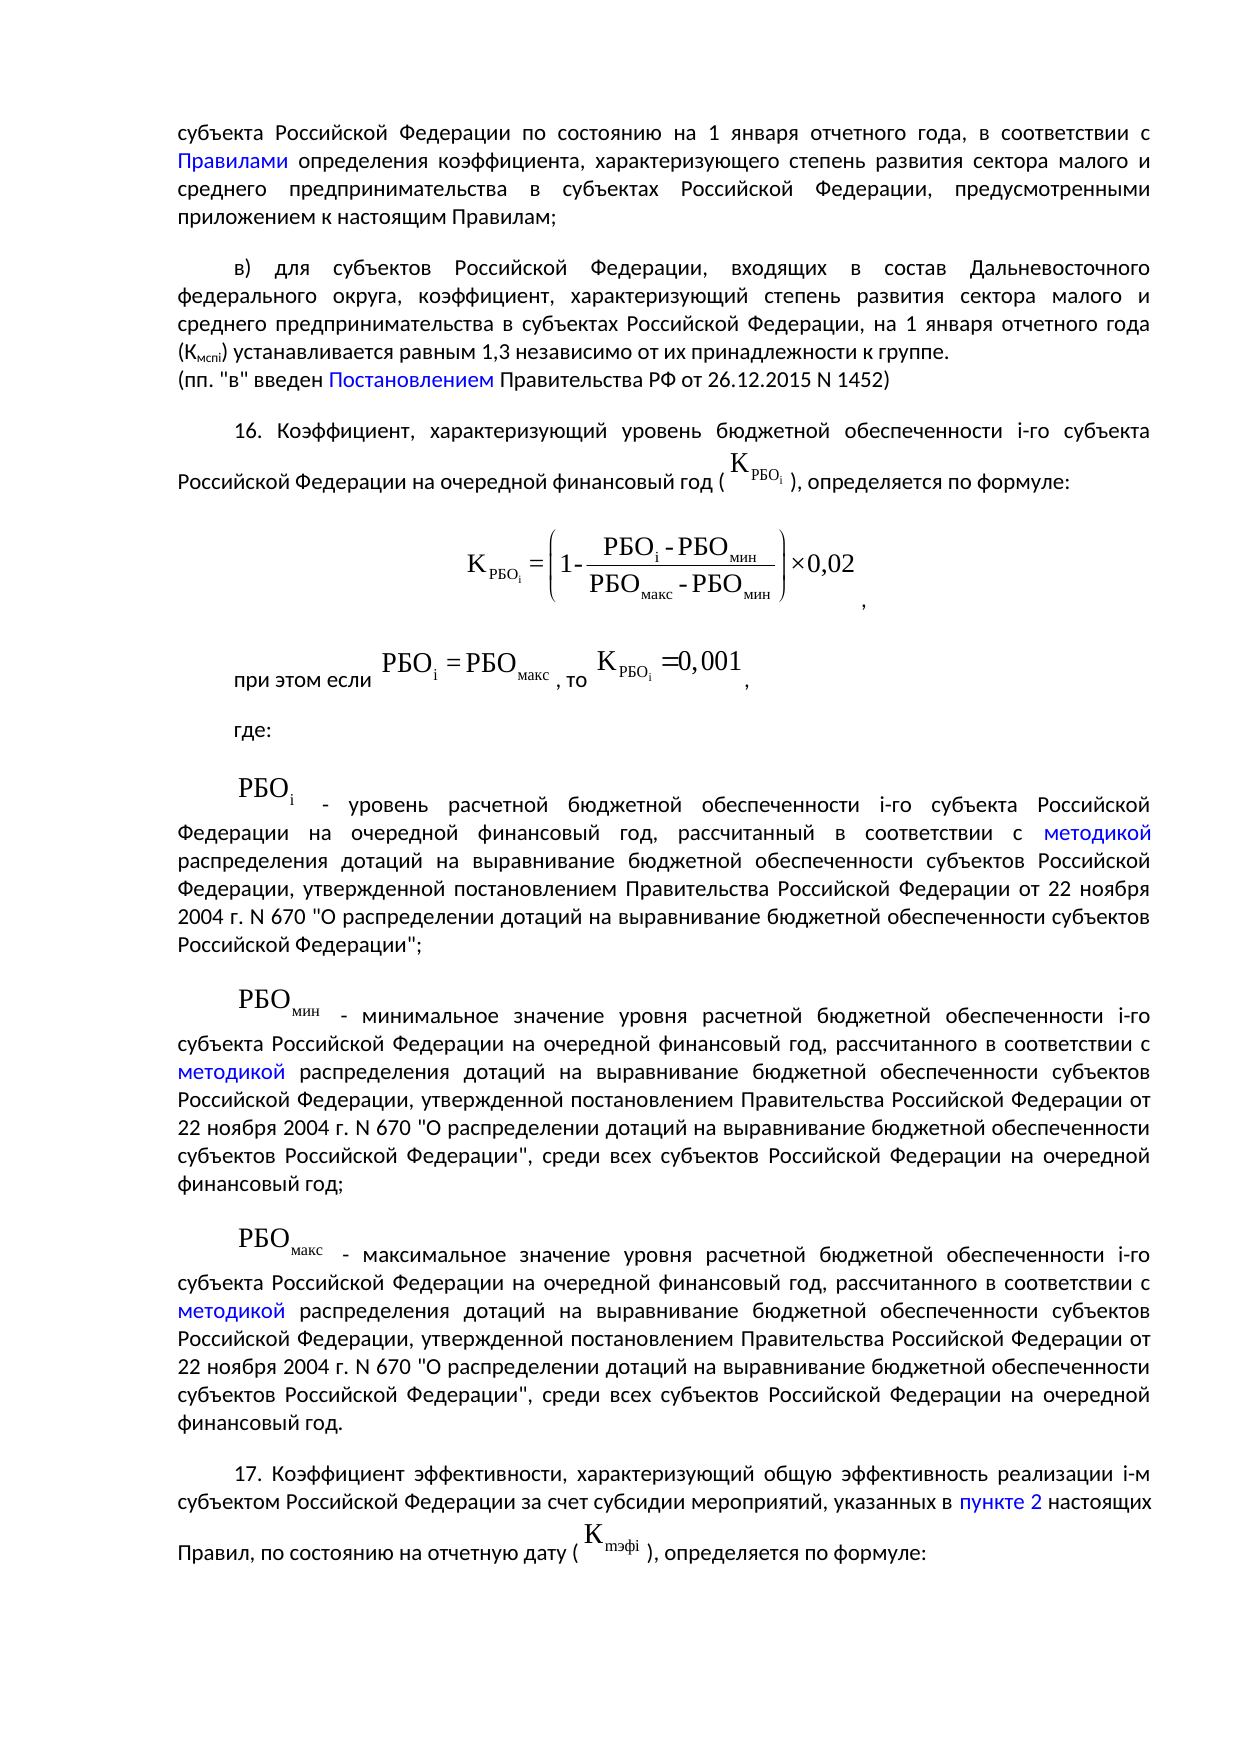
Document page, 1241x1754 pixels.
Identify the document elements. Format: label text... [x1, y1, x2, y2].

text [177, 118, 1152, 230]
text - минимальное значение уровня расчетной бюджетной обеспеченности i-го субъекта Российской Федерации на очередной финансовый год, рассчитанного в соответствии с методикой распределения дотаций на выравнивание бюджетной обеспеченности субъектов Российской Федерации, утвержденной постановлением Правительства Российской Федерации от 22 ноября 2004 г. N 670 "О распределении дотаций на выравнивание бюджетной обеспеченности субъектов Российской Федерации", среди всех субъектов Российской Федерации на очередной финансовый год; [177, 981, 1152, 1197]
text 17. Коэффициент эффективности, характеризующий общую эффективность реализации i-м субъектом Российской Федерации за счет субсидии мероприятий, указанных в пункте 2 настоящих Правил, по состоянию на отчетную дату (), определяется по формуле: [177, 1459, 1152, 1566]
text в) для субъектов Российской Федерации, входящих в состав Дальневосточного федерального округа, коэффициент, характеризующий степень развития сектора малого и среднего предпринимательства в субъектах Российской Федерации, на 1 января отчетного года (Кмспi) устанавливается равным 1,3 независимо от их принадлежности к группе. [177, 253, 1152, 365]
text где: [177, 716, 1152, 744]
text (пп. "в" введен Постановлением Правительства РФ от 26.12.2015 N 1452) [177, 365, 1152, 393]
text - максимальное значение уровня расчетной бюджетной обеспеченности i-го субъекта Российской Федерации на очередной финансовый год, рассчитанного в соответствии с методикой распределения дотаций на выравнивание бюджетной обеспеченности субъектов Российской Федерации, утвержденной постановлением Правительства Российской Федерации от 22 ноября 2004 г. N 670 "О распределении дотаций на выравнивание бюджетной обеспеченности субъектов Российской Федерации", среди всех субъектов Российской Федерации на очередной финансовый год. [177, 1220, 1152, 1436]
text при этом если , то , [177, 642, 1152, 693]
text - уровень расчетной бюджетной обеспеченности i-го субъекта Российской Федерации на очередной финансовый год, рассчитанный в соответствии с методикой распределения дотаций на выравнивание бюджетной обеспеченности субъектов Российской Федерации, утвержденной постановлением Правительства Российской Федерации от 22 ноября 2004 г. N 670 "О распределении дотаций на выравнивание бюджетной обеспеченности субъектов Российской Федерации"; [177, 767, 1152, 958]
text 16. Коэффициент, характеризующий уровень бюджетной обеспеченности i-го субъекта Российской Федерации на очередной финансовый год (), определяется по формуле: [177, 416, 1152, 495]
text , [177, 523, 1152, 613]
